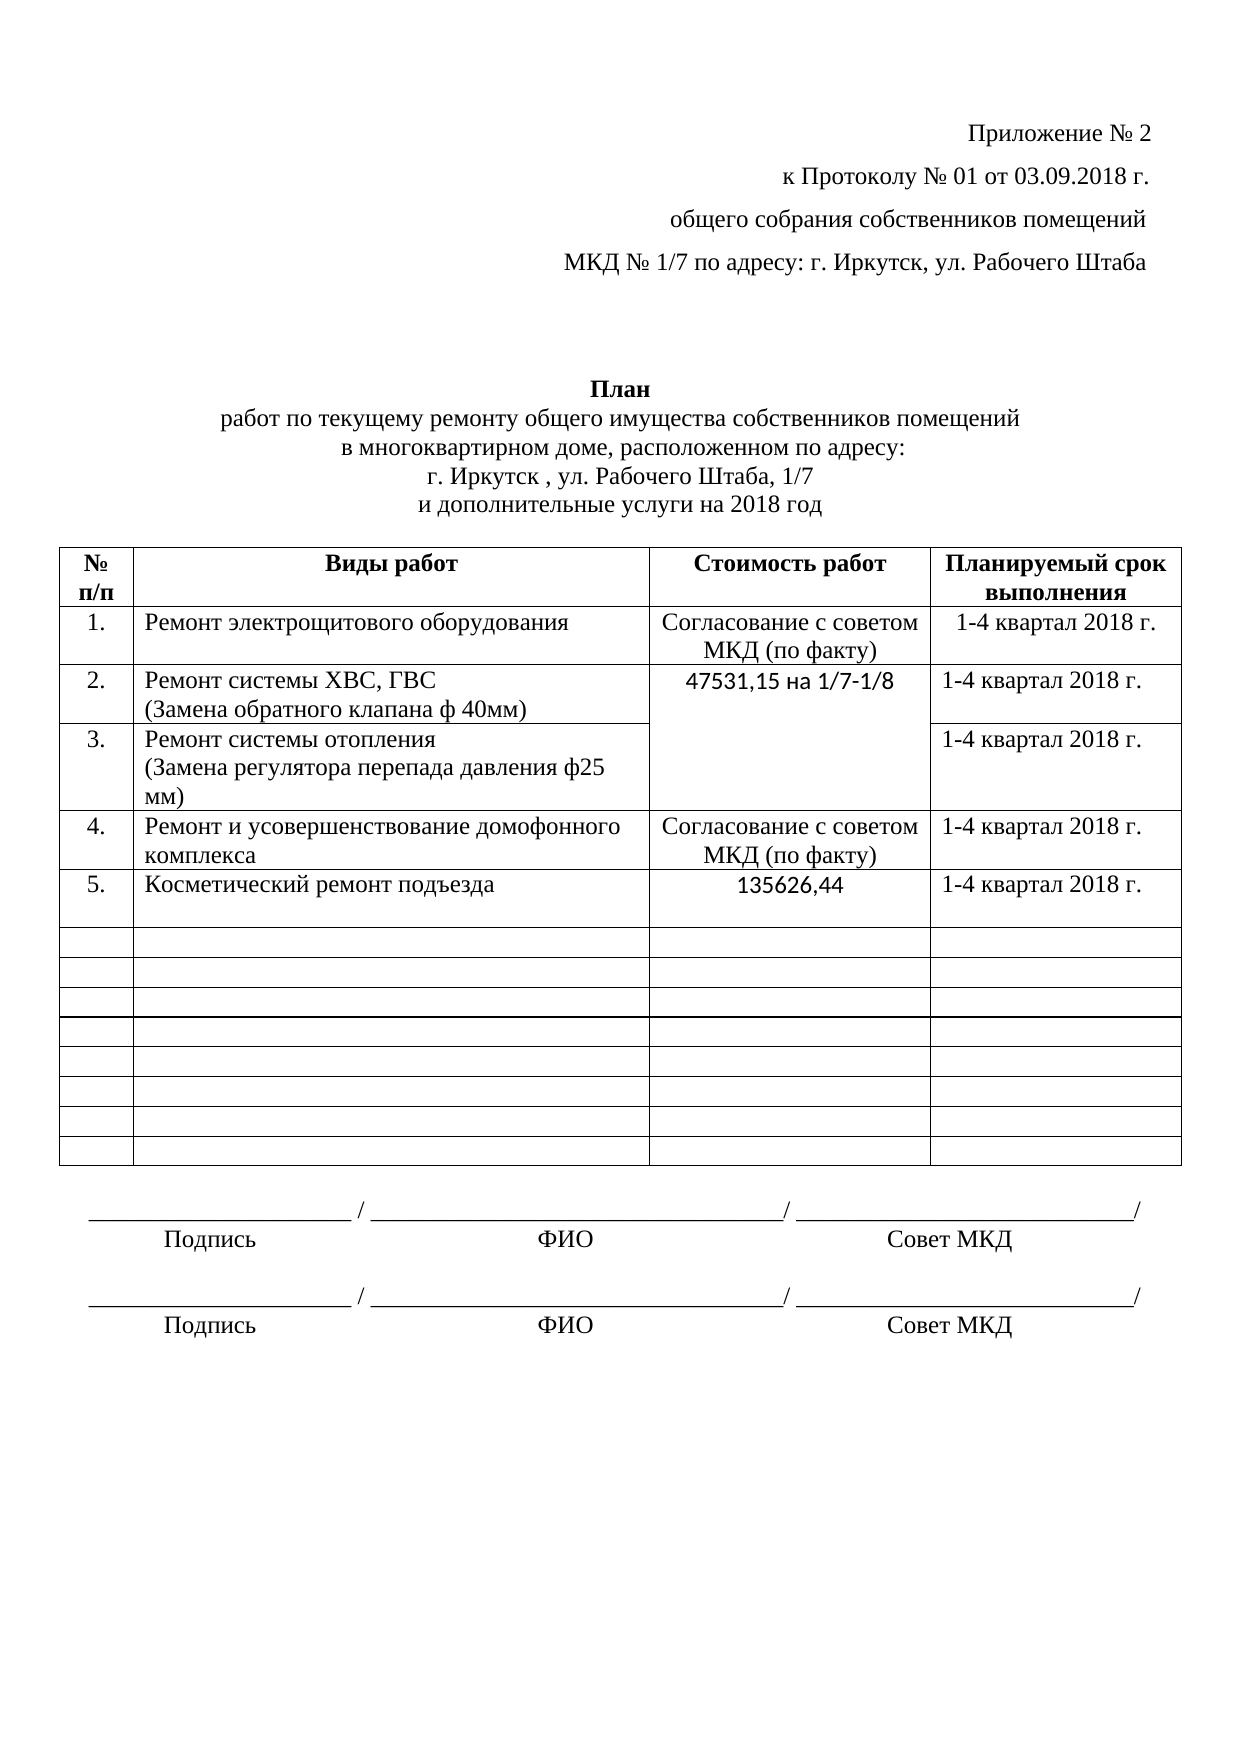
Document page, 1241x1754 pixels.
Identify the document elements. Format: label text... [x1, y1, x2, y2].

table_cell [931, 928, 1181, 957]
text _____________________ / _________________________________/ ___________________________/ [89, 1281, 1152, 1310]
text _____________________ / _________________________________/ ___________________________/ [89, 1195, 1152, 1224]
table_cell Согласование с советом МКД (по факту) [650, 811, 930, 868]
text и дополнительные услуги на 2018 год [89, 489, 1152, 518]
table_header № п/п [60, 548, 133, 606]
table_cell [931, 1018, 1181, 1046]
text общего собрания собственников помещений [89, 204, 1152, 233]
table_cell [60, 958, 133, 987]
table_header Стоимость работ [650, 548, 930, 606]
table_cell Согласование с советом МКД (по факту) [650, 607, 930, 664]
table_cell [134, 1047, 649, 1076]
table_cell 1-4 квартал 2018 г. [931, 724, 1181, 810]
table_cell [931, 1077, 1181, 1106]
table_cell 4. [60, 811, 133, 868]
table_cell 1. [60, 607, 133, 664]
table_cell 135626,44 [650, 870, 930, 927]
table_cell 5. [60, 870, 133, 927]
table_cell 1-4 квартал 2018 г. [931, 811, 1181, 868]
table_cell [134, 1137, 649, 1165]
table_cell 1-4 квартал 2018 г. [931, 665, 1181, 723]
text к Протоколу № 01 от 03.09.2018 г. [89, 161, 1152, 190]
text МКД № 1/7 по адресу: г. Иркутск, ул. Рабочего Штаба [89, 247, 1152, 276]
table_cell 3. [60, 724, 133, 810]
table_cell 1-4 квартал 2018 г. [931, 870, 1181, 927]
table_cell Ремонт системы отопления (Замена регулятора перепада давления ф25 мм) [134, 724, 649, 810]
table_cell [134, 928, 649, 957]
text Приложение № 2 [89, 118, 1152, 147]
table_cell [650, 928, 930, 957]
table_cell [60, 1137, 133, 1165]
table_cell 1-4 квартал 2018 г. [931, 607, 1181, 664]
table_cell Ремонт системы ХВС, ГВС (Замена обратного клапана ф 40мм) [134, 665, 649, 723]
table_cell [650, 958, 930, 987]
table_cell [650, 1107, 930, 1136]
text Подпись ФИО Совет МКД [89, 1224, 1152, 1253]
table_cell Ремонт электрощитового оборудования [134, 607, 649, 664]
table_cell [60, 1047, 133, 1076]
table_header Виды работ [134, 548, 649, 606]
text г. Иркутск , ул. Рабочего Штаба, 1/7 [89, 461, 1152, 489]
table_cell [60, 1107, 133, 1136]
table_cell Ремонт и усовершенствование домофонного комплекса [134, 811, 649, 868]
table_cell [650, 1018, 930, 1046]
text работ по текущему ремонту общего имущества собственников помещений [89, 403, 1152, 432]
table_cell [931, 1107, 1181, 1136]
text в многоквартирном доме, расположенном по адресу: [89, 432, 1152, 461]
table_cell [931, 1137, 1181, 1165]
table_cell [60, 1077, 133, 1106]
table_cell [60, 1018, 133, 1046]
table_cell [134, 1107, 649, 1136]
table_cell [931, 958, 1181, 987]
table_cell [650, 1077, 930, 1106]
table_cell [650, 1047, 930, 1076]
text Подпись ФИО Совет МКД [89, 1310, 1152, 1339]
table_cell [60, 988, 133, 1016]
table_cell [134, 988, 649, 1016]
table_cell 47531,15 на 1/7-1/8 [650, 665, 930, 810]
table_cell [134, 958, 649, 987]
table_cell [931, 988, 1181, 1016]
table_cell [650, 988, 930, 1016]
table_cell Косметический ремонт подъезда [134, 870, 649, 927]
table_header Планируемый срок выполнения [931, 548, 1181, 606]
table_cell [134, 1077, 649, 1106]
table_cell [60, 928, 133, 957]
text План [89, 374, 1152, 403]
table_cell [134, 1018, 649, 1046]
table_cell [931, 1047, 1181, 1076]
table_cell 2. [60, 665, 133, 723]
table_cell [650, 1137, 930, 1165]
